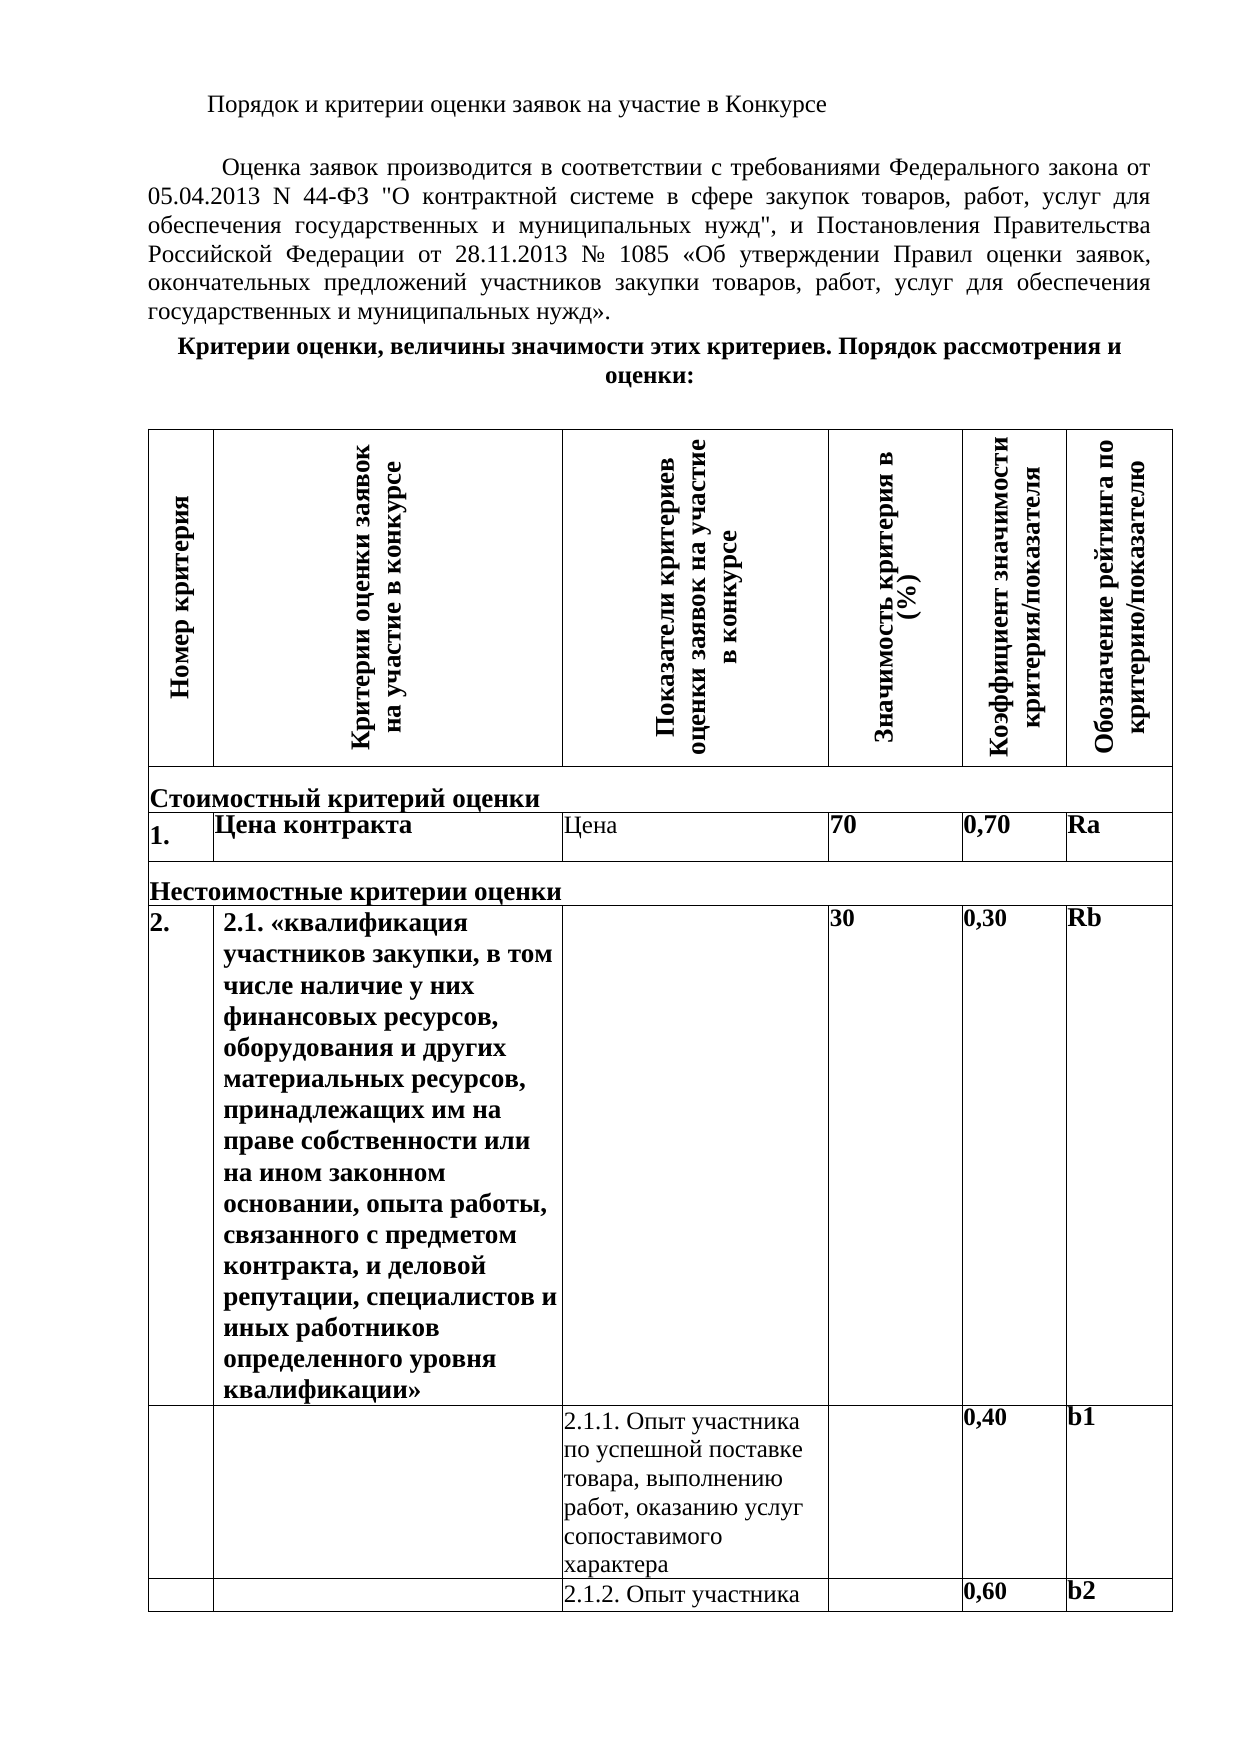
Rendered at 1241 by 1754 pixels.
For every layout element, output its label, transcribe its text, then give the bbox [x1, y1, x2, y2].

table_cell Цена [563, 813, 828, 861]
table_header Номер критерия [149, 430, 213, 766]
table_cell Нестоимостные критерии оценки [149, 862, 1172, 905]
table_cell [149, 1579, 213, 1611]
text Оценка заявок производится в соответствии с требованиями Федерального закона от 05.04.2013 N 44-ФЗ "О контрактной системе в сфере закупок товаров, работ, услуг для обеспечения государственных и муниципальных нужд", и Постановления Правительства Российской Федерации от 28.11.2013 № 1085 «Об утверждении Правил оценки заявок, окончательных предложений участников закупки товаров, работ, услуг для обеспечения государственных и муниципальных нужд». [148, 152, 1152, 325]
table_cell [563, 1579, 828, 1611]
table_cell 2.1.1. Опыт участника по успешной поставке товара, выполнению работ, оказанию услуг сопоставимого характера [563, 1406, 828, 1578]
table_cell 70 [829, 813, 962, 861]
table_cell [149, 1406, 213, 1578]
table_cell [829, 1579, 962, 1611]
table_cell Стоимостный критерий оценки [149, 767, 1172, 812]
table_cell 30 [829, 906, 962, 1405]
table_cell Ra [1067, 813, 1172, 861]
table_header Обозначение рейтинга по критерию/показателю [1067, 430, 1172, 766]
table_cell 0,60 [963, 1579, 1066, 1611]
table_cell [563, 906, 828, 1405]
table_cell 0,40 [963, 1406, 1066, 1578]
text Критерии оценки, величины значимости этих критериев. Порядок рассмотрения и оценки: [148, 331, 1152, 389]
table_header Коэффициент значимости критерия/показателя [963, 430, 1066, 766]
table_cell 0,70 [963, 813, 1066, 861]
table_cell b1 [1067, 1406, 1172, 1578]
table_cell [214, 1406, 562, 1578]
table_cell Цена контракта [214, 813, 562, 861]
table_cell 2.1. «квалификация участников закупки, в том числе наличие у них финансовых ресурсов, оборудования и других материальных ресурсов, принадлежащих им на праве собственности или на ином законном основании, опыта работы, связанного с предметом контракта, и деловой репутации, специалистов и иных работников определенного уровня квалификации» [214, 906, 562, 1405]
table_cell 1. [149, 813, 213, 861]
table_header Показатели критериев оценки заявок на участие в конкурсе [563, 430, 828, 766]
table_cell 0,30 [963, 906, 1066, 1405]
table_cell [214, 1579, 562, 1611]
list Порядок и критерии оценки заявок на участие в Конкурсе [207, 89, 1152, 117]
table_header Значимость критерия в (%) [829, 430, 962, 766]
table_cell Rb [1067, 906, 1172, 1405]
table_cell 2. [149, 906, 213, 1405]
table_header Критерии оценки заявок на участие в конкурсе [214, 430, 562, 766]
table_cell b2 [1067, 1579, 1172, 1611]
table_cell [829, 1406, 962, 1578]
